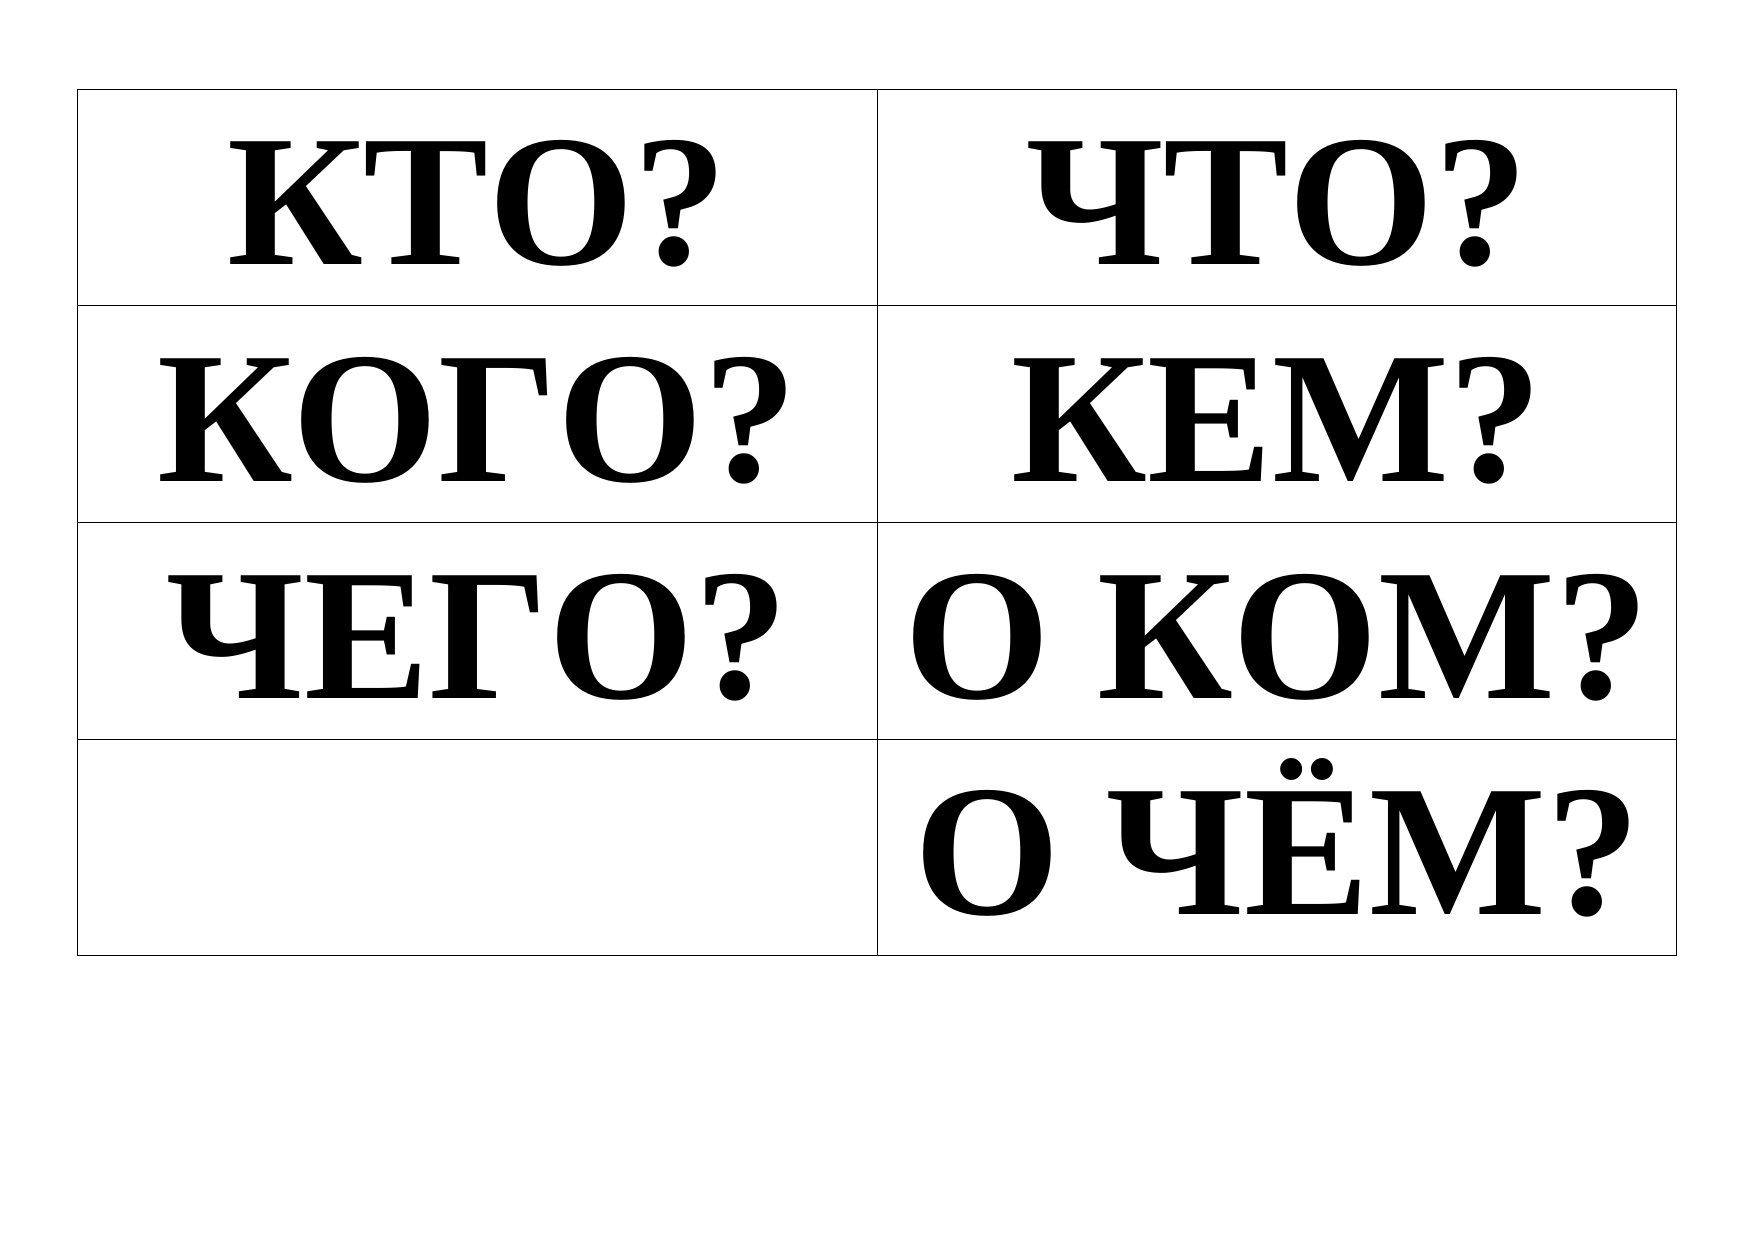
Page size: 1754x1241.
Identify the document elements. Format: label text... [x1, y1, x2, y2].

table_cell КОГО? [78, 306, 877, 522]
table_cell О ЧЁМ? [878, 740, 1676, 955]
table_header ЧТО? [878, 90, 1676, 305]
table_cell КЕМ? [878, 306, 1676, 522]
table_header КТО? [78, 90, 877, 305]
table_cell ЧЕГО? [78, 523, 877, 739]
table_cell О КОМ? [878, 523, 1676, 739]
table_cell [78, 740, 877, 955]
